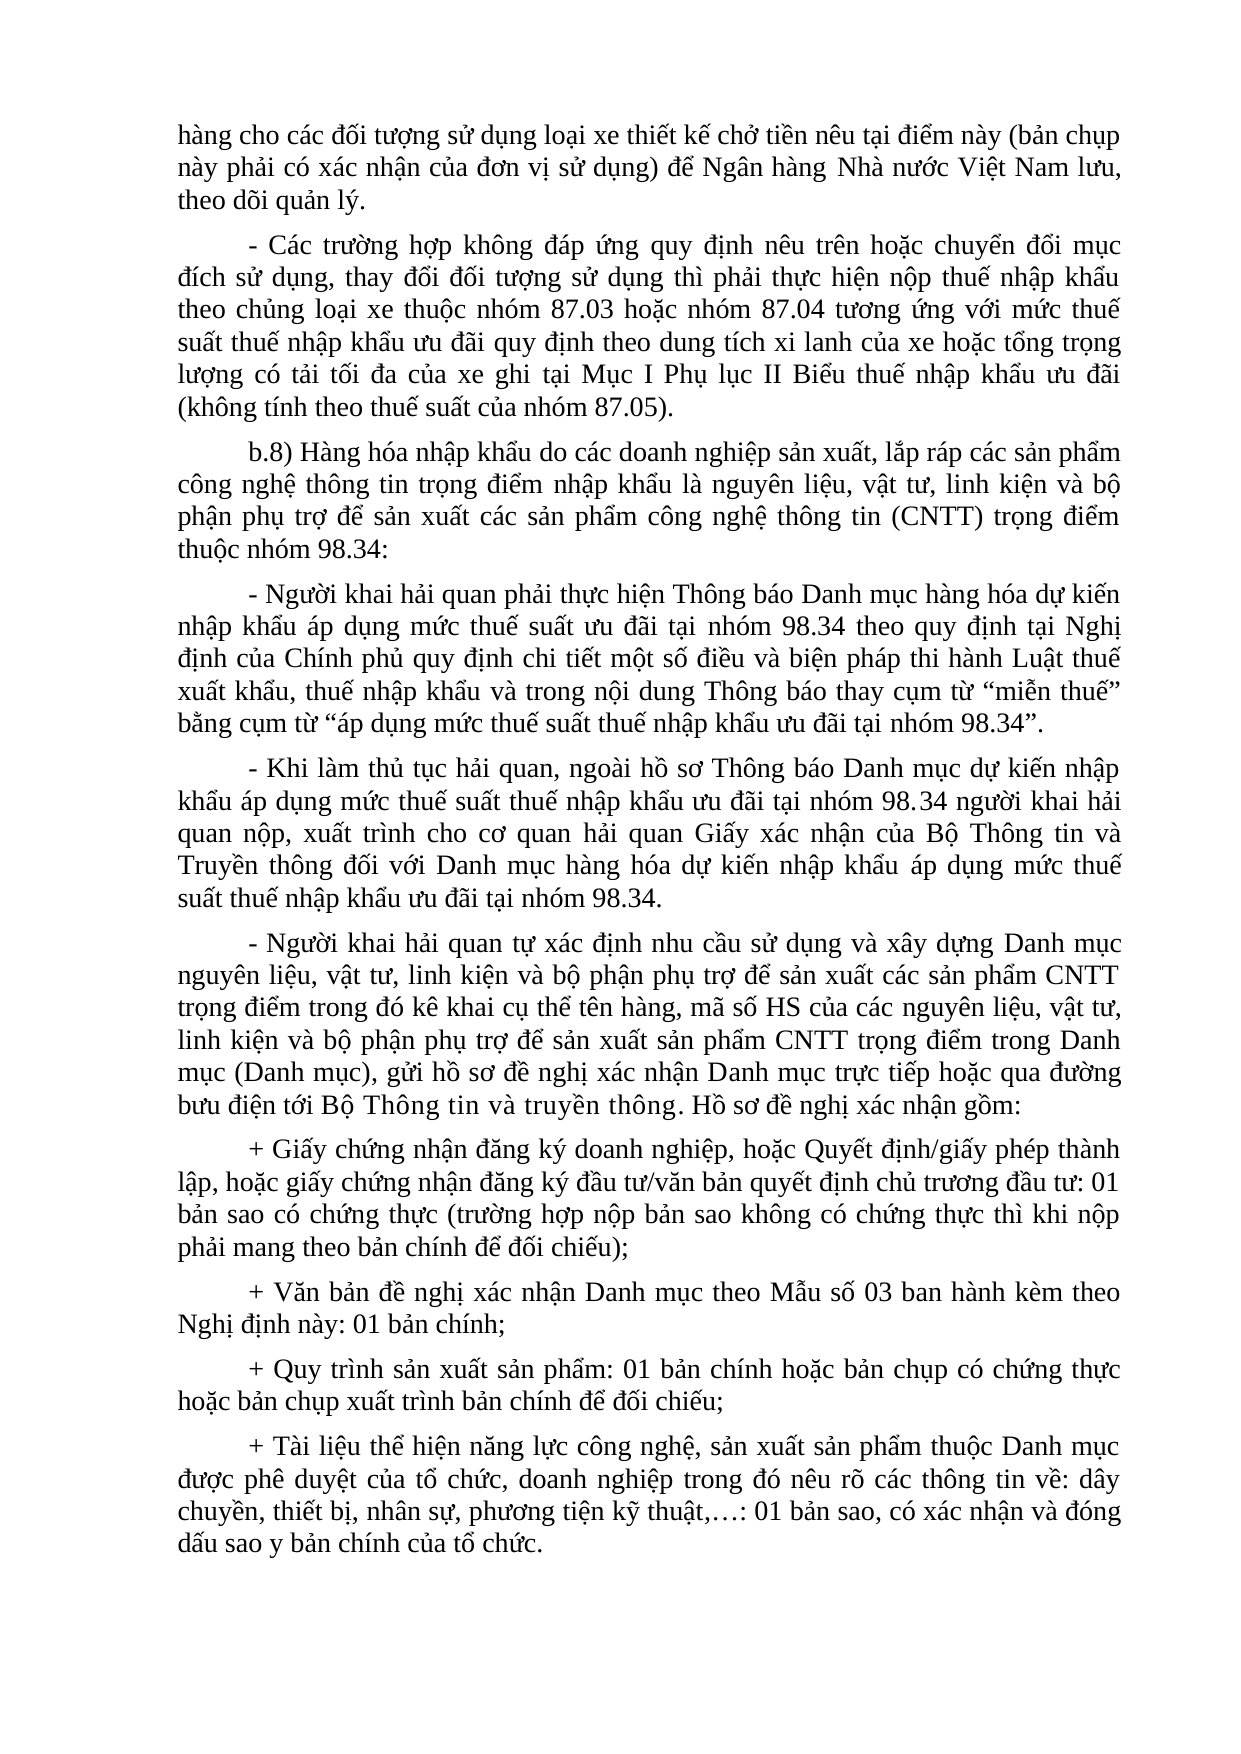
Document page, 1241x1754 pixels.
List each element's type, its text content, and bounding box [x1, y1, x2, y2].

text + Giấy chứng nhận đăng ký doanh nghiệp, hoặc Quyết định/giấy phép thành lập, hoặc giấy chứng nhận đăng ký đầu tư/văn bản quyết định chủ trương đầu tư: 01 bản sao có chứng thực (trường hợp nộp bản sao không có chứng thực thì khi nộp phải mang theo bản chính để đối chiếu); [177, 1133, 1122, 1262]
list Người khai hải quan tự xác định nhu cầu sử dụng và xây dựng Danh mục nguyên liệu, vật tư, linh kiện và bộ phận phụ trợ để sản xuất các sản phẩm CNTT trọng điểm trong đó kê khai cụ thể tên hàng, mã số HS của các nguyên liệu, vật tư, linh kiện và bộ phận phụ trợ để sản xuất sản phẩm CNTT trọng điểm trong Danh mục (Danh mục), gửi hồ sơ đề nghị xác nhận Danh mục trực tiếp hoặc qua đường bưu điện tới Bộ Thông tin và truyền thông. Hồ sơ đề nghị xác nhận gồm: [177, 926, 1122, 1120]
text b.8) Hàng hóa nhập khẩu do các doanh nghiệp sản xuất, lắp ráp các sản phẩm công nghệ thông tin trọng điểm nhập khẩu là nguyên liệu, vật tư, linh kiện và bộ phận phụ trợ để sản xuất các sản phẩm công nghệ thông tin (CNTT) trọng điểm thuộc nhóm 98.34: [177, 435, 1122, 564]
text + Văn bản đề nghị xác nhận Danh mục theo Mẫu số 03 ban hành kèm theo Nghị định này: 01 bản chính; [177, 1275, 1122, 1339]
text - Các trường hợp không đáp ứng quy định nêu trên hoặc chuyển đổi mục đích sử dụng, thay đổi đối tượng sử dụng thì phải thực hiện nộp thuế nhập khẩu theo chủng loại xe thuộc nhóm 87.03 hoặc nhóm 87.04 tương ứng với mức thuế suất thuế nhập khẩu ưu đãi quy định theo dung tích xi lanh của xe hoặc tổng trọng lượng có tải tối đa của xe ghi tại Mục I Phụ lục II Biểu thuế nhập khẩu ưu đãi (không tính theo thuế suất của nhóm 87.05). [177, 228, 1122, 422]
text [177, 118, 1122, 215]
text - Khi làm thủ tục hải quan, ngoài hồ sơ Thông báo Danh mục dự kiến nhập khẩu áp dụng mức thuế suất thuế nhập khẩu ưu đãi tại nhóm 98.34 người khai hải quan nộp, xuất trình cho cơ quan hải quan Giấy xác nhận của Bộ Thông tin và Truyền thông đối với Danh mục hàng hóa dự kiến nhập khẩu áp dụng mức thuế suất thuế nhập khẩu ưu đãi tại nhóm 98.34. [177, 751, 1122, 913]
text + Tài liệu thể hiện năng lực công nghệ, sản xuất sản phẩm thuộc Danh mục được phê duyệt của tổ chức, doanh nghiệp trong đó nêu rõ các thông tin về: dây chuyền, thiết bị, nhân sự, phương tiện kỹ thuật,…: 01 bản sao, có xác nhận và đóng dấu sao y bản chính của tổ chức. [177, 1429, 1122, 1559]
text + Quy trình sản xuất sản phẩm: 01 bản chính hoặc bản chụp có chứng thực hoặc bản chụp xuất trình bản chính để đối chiếu; [177, 1352, 1122, 1417]
text - Người khai hải quan phải thực hiện Thông báo Danh mục hàng hóa dự kiến nhập khẩu áp dụng mức thuế suất ưu đãi tại nhóm 98.34 theo quy định tại Nghị định của Chính phủ quy định chi tiết một số điều và biện pháp thi hành Luật thuế xuất khẩu, thuế nhập khẩu và trong nội dung Thông báo thay cụm từ “miễn thuế” bằng cụm từ “áp dụng mức thuế suất thuế nhập khẩu ưu đãi tại nhóm 98.34”. [177, 577, 1122, 739]
